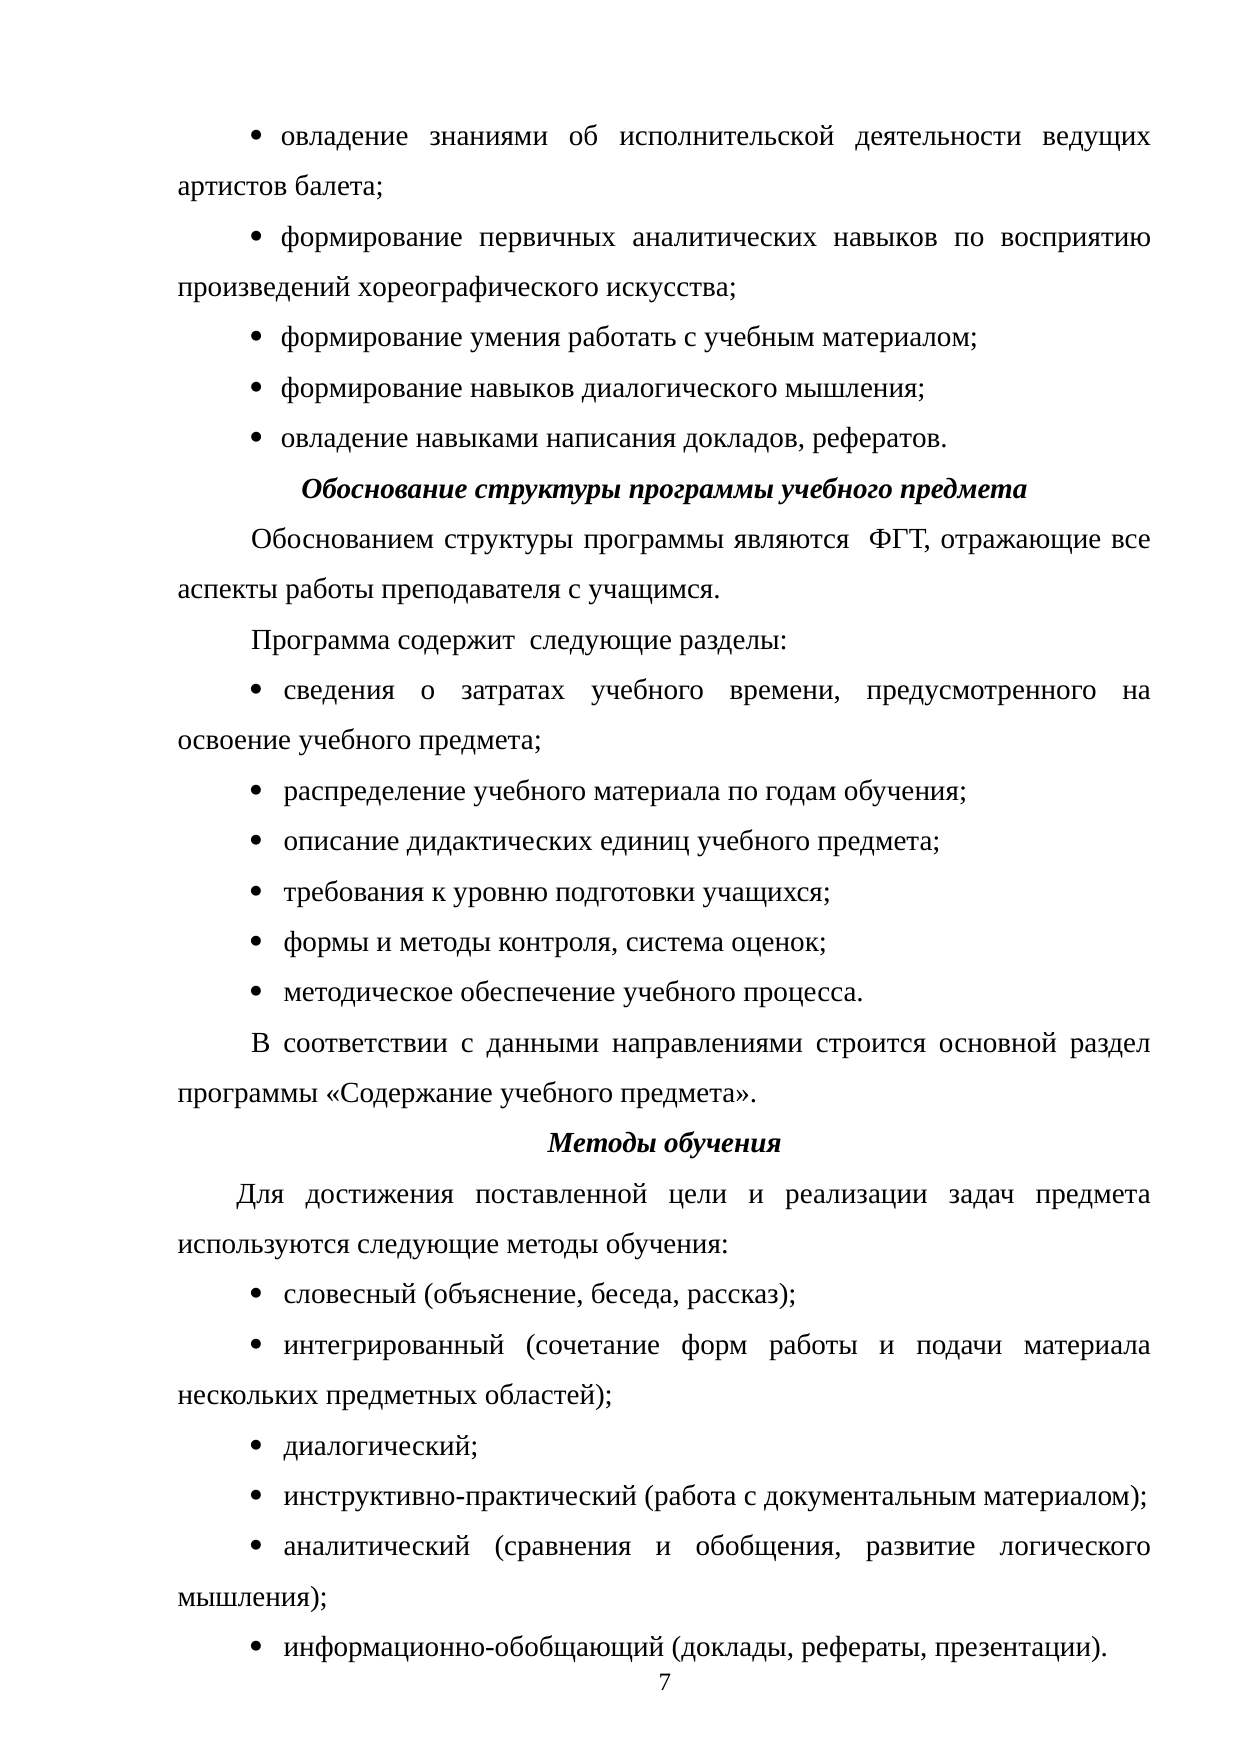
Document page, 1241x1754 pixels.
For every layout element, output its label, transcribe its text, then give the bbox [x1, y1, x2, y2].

text Для достижения поставленной цели и реализации задач предмета используются следующие методы обучения: [177, 1176, 1152, 1260]
list аналитический (сравнения и обобщения, развитие логического мышления); [177, 1528, 1152, 1612]
text Методы обучения [177, 1126, 1152, 1159]
list формирование умения работать с учебным материалом; [177, 319, 1152, 353]
list информационно-обобщающий (доклады, рефераты, презентации). [177, 1629, 1152, 1663]
text Обоснование структуры программы учебного предмета [177, 471, 1152, 504]
list формирование первичных аналитических навыков по восприятию произведений хореографического искусства; [177, 219, 1152, 303]
text Программа содержит следующие разделы: [177, 622, 1152, 655]
list интегрированный (сочетание форм работы и подачи материала нескольких предметных областей); [177, 1327, 1152, 1411]
list методическое обеспечение учебного процесса. [177, 974, 1152, 1008]
list овладение навыками написания докладов, рефератов. [177, 420, 1152, 454]
list описание дидактических единиц учебного предмета; [177, 823, 1152, 857]
list инструктивно-практический (работа с документальным материалом); [177, 1478, 1152, 1512]
list овладение знаниями об исполнительской деятельности ведущих артистов балета; [177, 118, 1152, 202]
list формирование навыков диалогического мышления; [177, 370, 1152, 404]
list словесный (объяснение, беседа, рассказ); [177, 1276, 1152, 1310]
text В соответствии с данными направлениями строится основной раздел программы «Содержание учебного предмета». [177, 1025, 1152, 1109]
list требования к уровню подготовки учащихся; [177, 874, 1152, 907]
list сведения о затратах учебного времени, предусмотренного на освоение учебного предмета; [177, 672, 1152, 756]
text Обоснованием структуры программы являются ФГТ, отражающие все аспекты работы преподавателя с учащимся. [177, 521, 1152, 605]
list формы и методы контроля, система оценок; [177, 924, 1152, 958]
list диалогический; [177, 1428, 1152, 1461]
list распределение учебного материала по годам обучения; [177, 773, 1152, 806]
